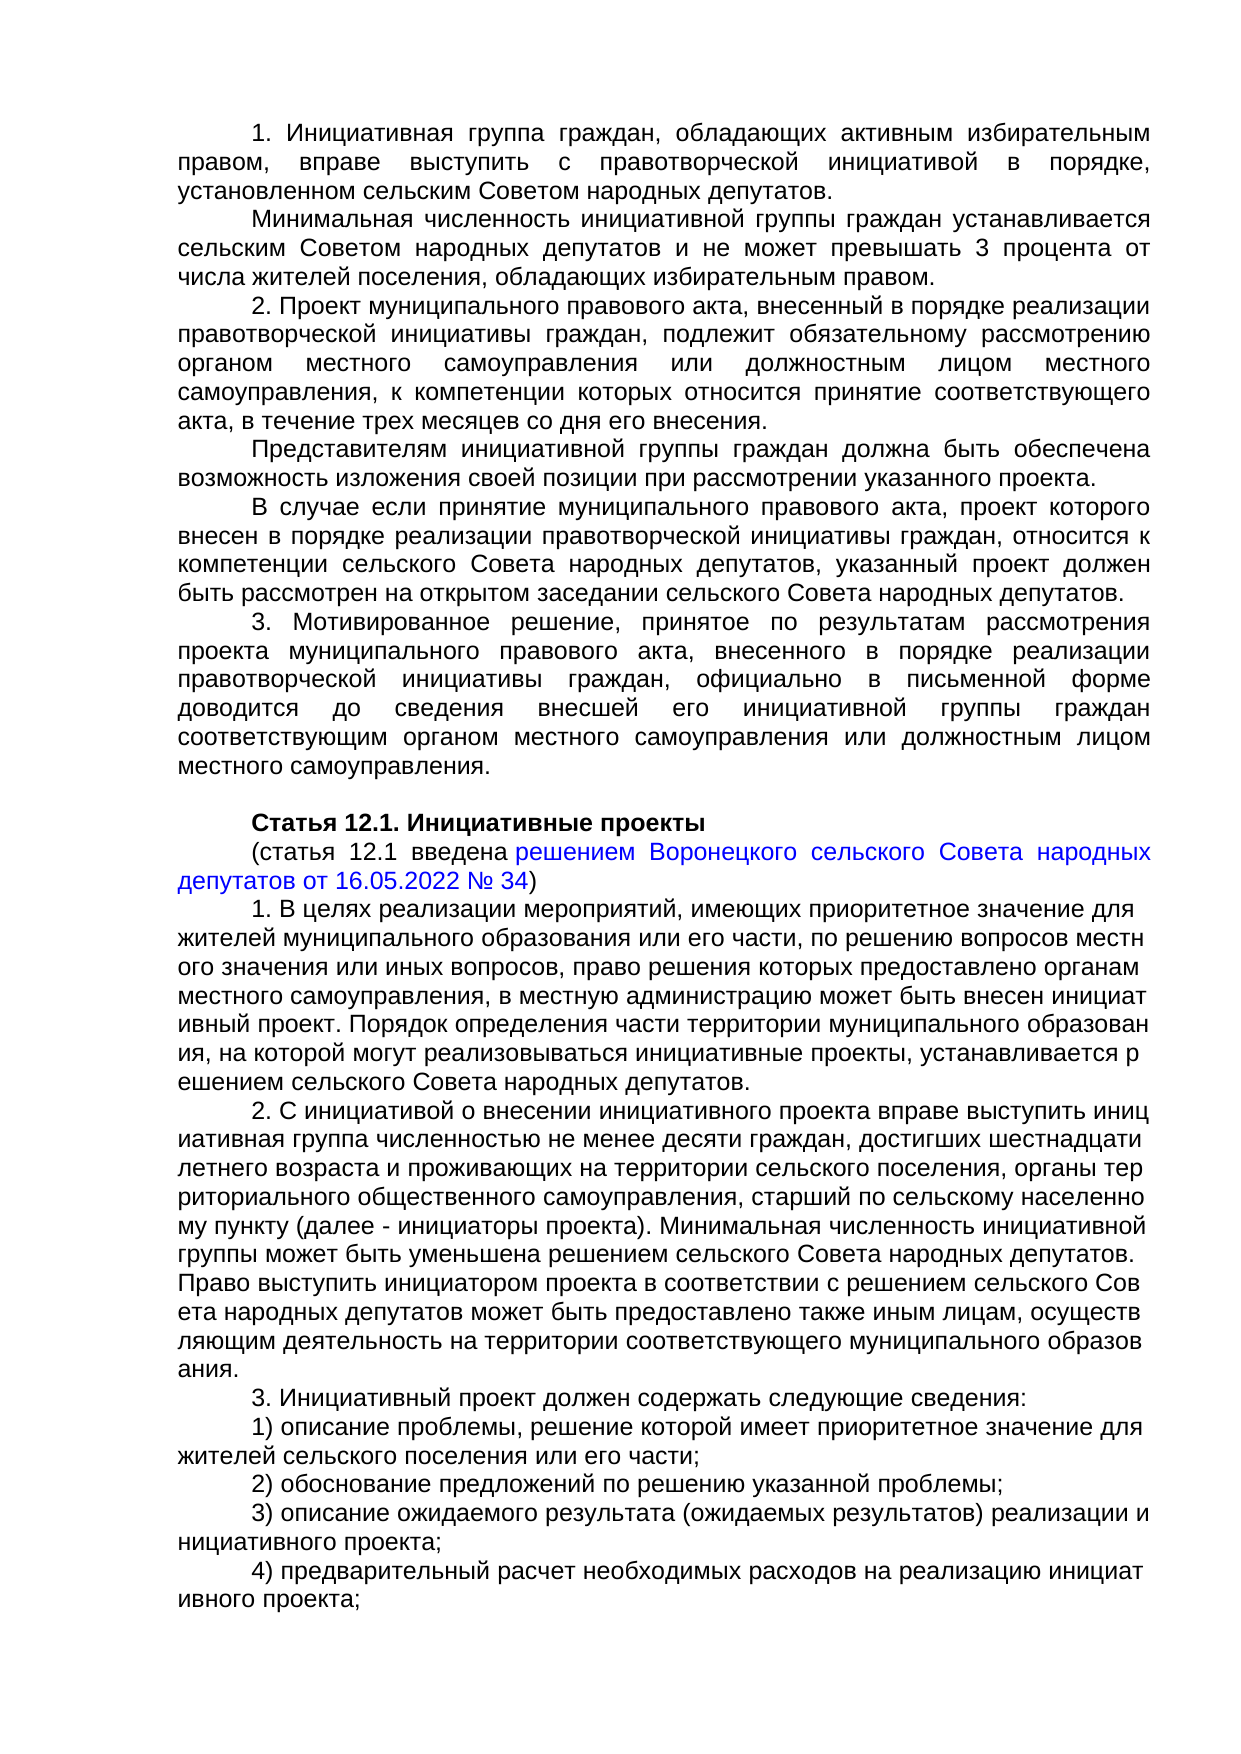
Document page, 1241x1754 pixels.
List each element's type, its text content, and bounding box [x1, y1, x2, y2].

text 1. Инициативная группа граждан, обладающих активным избирательным правом, вправе выступить с правотворческой инициативой в порядке, установленном сельским Советом народных депутатов. [177, 118, 1152, 204]
text 2. С инициативой о внесении инициативного проекта вправе выступить инициативная группа численностью не менее десяти граждан, достигших шестнадцатилетнего возраста и проживающих на территории сельского поселения, органы территориального общественного самоуправления, старший по сельскому населенному пункту (далее - инициаторы проекта). Минимальная численность инициативной группы может быть уменьшена решением сельского Совета народных депутатов. Право выступить инициатором проекта в соответствии с решением сельского Совета народных депутатов может быть предоставлено также иным лицам, осуществляющим деятельность на территории соответствующего муниципального образования. [177, 1096, 1152, 1383]
text Представителям инициативной группы граждан должна быть обеспечена возможность изложения своей позиции при рассмотрении указанного проекта. [177, 434, 1152, 492]
text 2. Проект муниципального правового акта, внесенный в порядке реализации правотворческой инициативы граждан, подлежит обязательному рассмотрению органом местного самоуправления или должностным лицом местного самоуправления, к компетенции которых относится принятие соответствующего акта, в течение трех месяцев со дня его внесения. [177, 291, 1152, 434]
text 1. В целях реализации мероприятий, имеющих приоритетное значение для жителей муниципального образования или его части, по решению вопросов местного значения или иных вопросов, право решения которых предоставлено органам местного самоуправления, в местную администрацию может быть внесен инициативный проект. Порядок определения части территории муниципального образования, на которой могут реализовываться инициативные проекты, устанавливается решением сельского Совета народных депутатов. [177, 894, 1152, 1096]
text Статья 12.1. Инициативные проекты [177, 808, 1152, 837]
text 3. Инициативный проект должен содержать следующие сведения: [177, 1383, 1152, 1412]
text 1) описание проблемы, решение которой имеет приоритетное значение для жителей сельского поселения или его части; [177, 1412, 1152, 1469]
text 3) описание ожидаемого результата (ожидаемых результатов) реализации инициативного проекта; [177, 1498, 1152, 1556]
text Минимальная численность инициативной группы граждан устанавливается сельским Советом народных депутатов и не может превышать 3 процента от числа жителей поселения, обладающих избирательным правом. [177, 204, 1152, 291]
text (статья 12.1 введена решением Воронецкого сельского Совета народных депутатов от 16.05.2022 № 34) [177, 837, 1152, 894]
text 3. Мотивированное решение, принятое по результатам рассмотрения проекта муниципального правового акта, внесенного в порядке реализации правотворческой инициативы граждан, официально в письменной форме доводится до сведения внесшей его инициативной группы граждан соответствующим органом местного самоуправления или должностным лицом местного самоуправления. [177, 607, 1152, 779]
text 2) обоснование предложений по решению указанной проблемы; [177, 1469, 1152, 1498]
text В случае если принятие муниципального правового акта, проект которого внесен в порядке реализации правотворческой инициативы граждан, относится к компетенции сельского Совета народных депутатов, указанный проект должен быть рассмотрен на открытом заседании сельского Совета народных депутатов. [177, 492, 1152, 607]
text 4) предварительный расчет необходимых расходов на реализацию инициативного проекта; [177, 1556, 1152, 1613]
